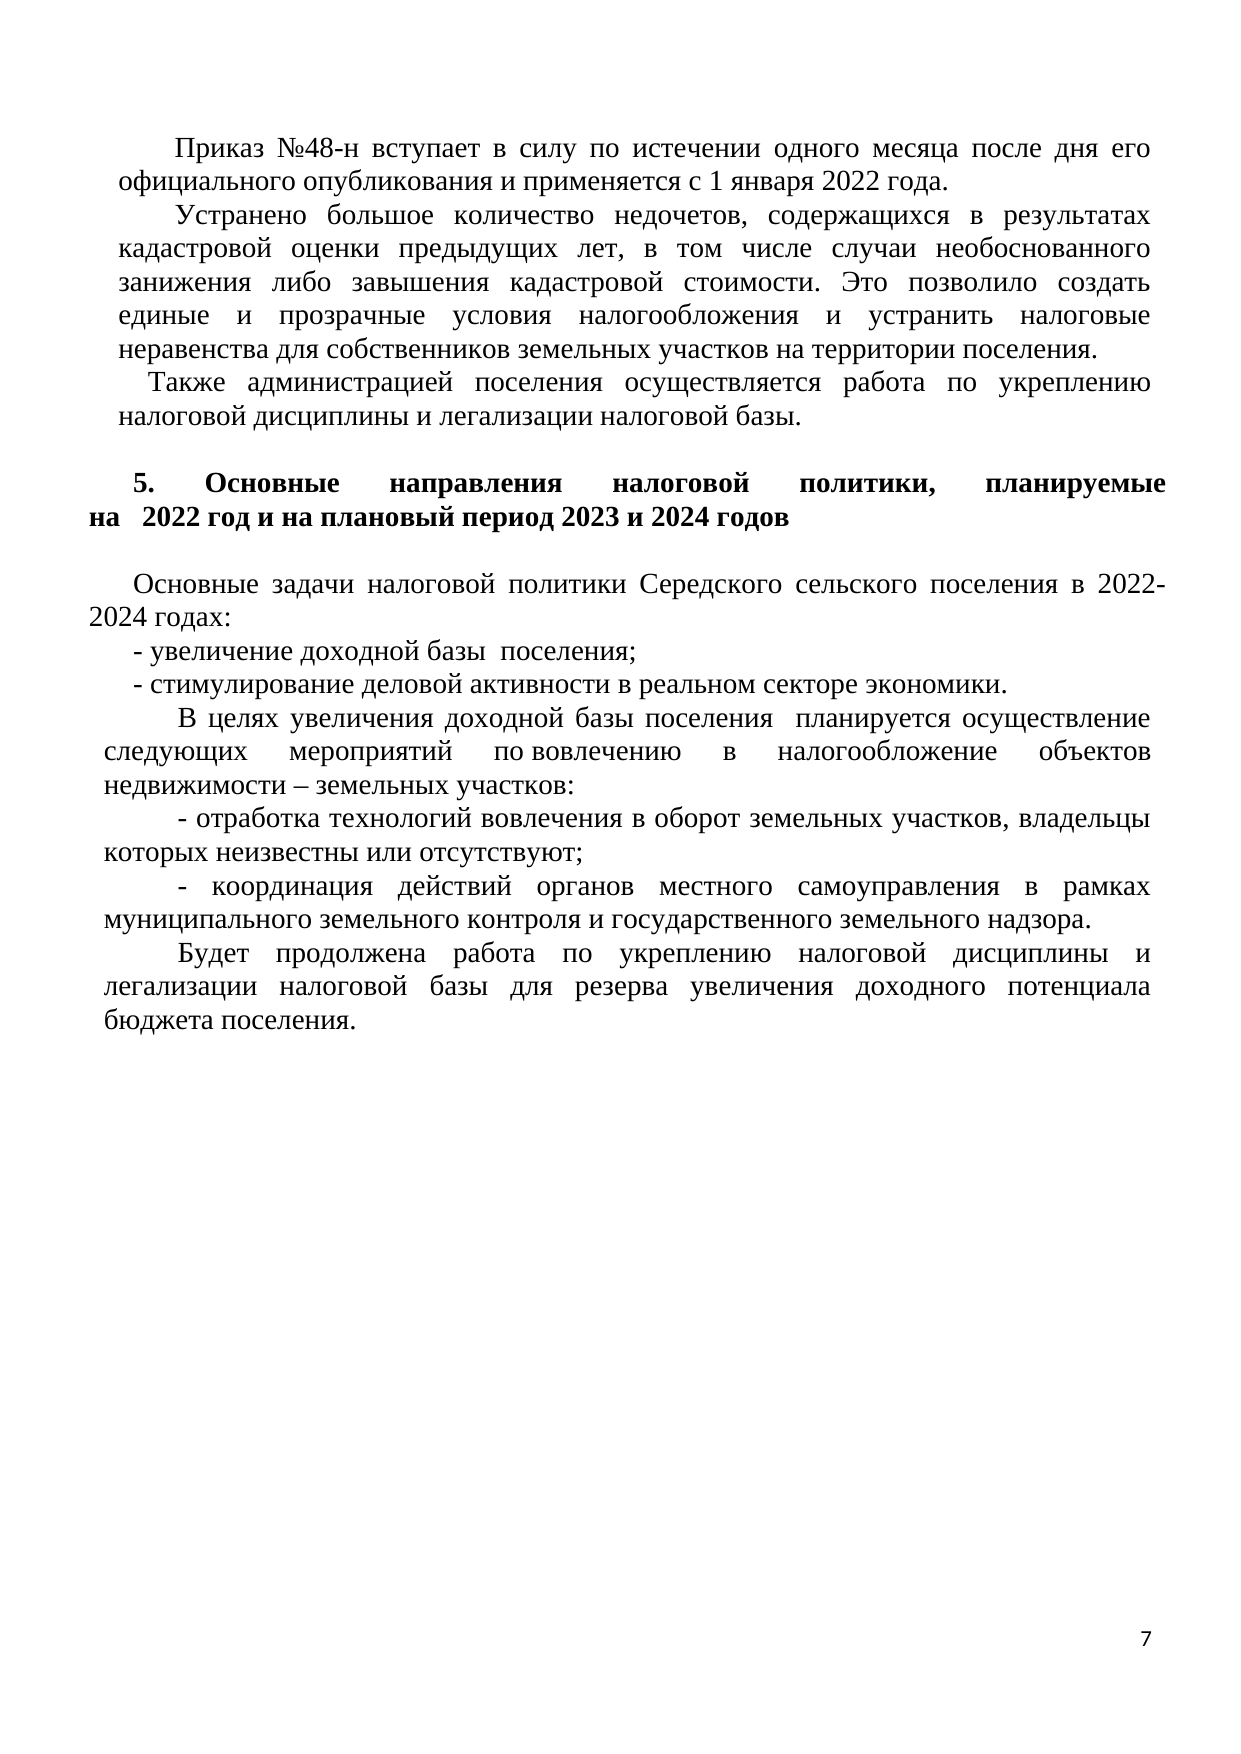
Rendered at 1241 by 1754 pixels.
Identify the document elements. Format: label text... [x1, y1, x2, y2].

text - стимулирование деловой активности в реальном секторе экономики. [89, 666, 1167, 700]
text - координация действий органов местного самоуправления в рамках муниципального земельного контроля и государственного земельного надзора. [103, 868, 1152, 935]
text Устранено большое количество недочетов, содержащихся в результатах кадастровой оценки предыдущих лет, в том числе случаи необоснованного занижения либо завышения кадастровой стоимости. Это позволило создать единые и прозрачные условия налогообложения и устранить налоговые неравенства для собственников земельных участков на территории поселения. [118, 197, 1152, 364]
text - отработка технологий вовлечения в оборот земельных участков, владельцы которых неизвестны или отсутствуют; [103, 801, 1152, 868]
text Будет продолжена работа по укреплению налоговой дисциплины и легализации налоговой базы для резерва увеличения доходного потенциала бюджета поселения. [103, 935, 1152, 1035]
text В целях увеличения доходной базы поселения планируется осуществление следующих мероприятий по вовлечению в налогообложение объектов недвижимости – земельных участков: [103, 700, 1152, 801]
text - увеличение доходной базы поселения; [89, 633, 1167, 666]
text 5. Основные направления налоговой политики, планируемые на 2022 год и на плановый период 2023 и 2024 годов [89, 465, 1167, 532]
text Основные задачи налоговой политики Середского сельского поселения в 2022-2024 годах: [89, 566, 1167, 633]
text Также администрацией поселения осуществляется работа по укреплению налоговой дисциплины и легализации налоговой базы. [118, 364, 1152, 432]
text Приказ №48-н вступает в силу по истечении одного месяца после дня его официального опубликования и применяется с 1 января 2022 года. [118, 130, 1152, 197]
